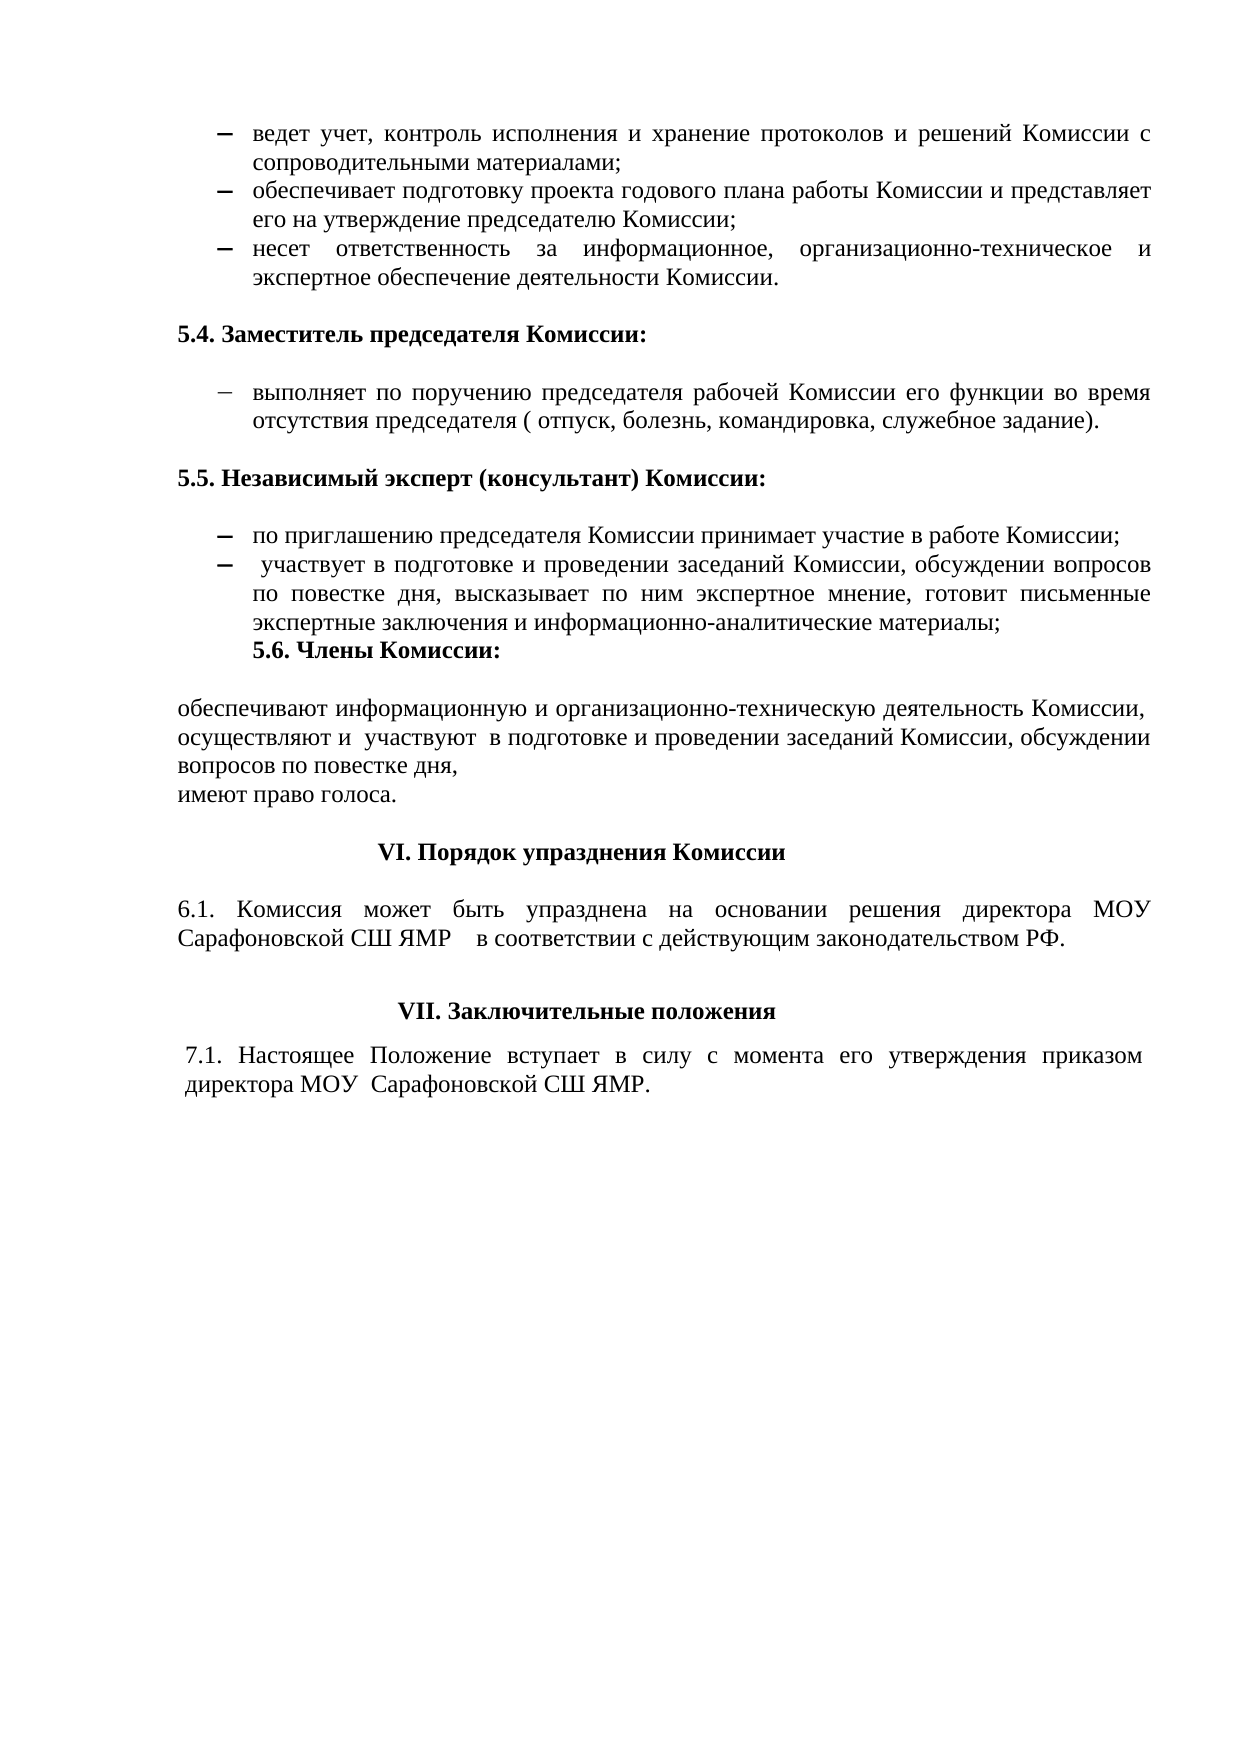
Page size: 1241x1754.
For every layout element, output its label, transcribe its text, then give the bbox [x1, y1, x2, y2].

list выполняет по поручению председателя рабочей Комиссии его функции во время отсутствия председателя ( отпуск, болезнь, командировка, служебное задание). [215, 377, 1152, 434]
list обеспечивает подготовку проекта годового плана работы Комиссии и представляет его на утверждение председателю Комиссии; [215, 176, 1152, 233]
list по приглашению председателя Комиссии принимает участие в работе Комиссии; [215, 521, 1152, 549]
list участвует в подготовке и проведении заседаний Комиссии, обсуждении вопросов по повестке дня, высказывает по ним экспертное мнение, готовит письменные экспертные заключения и информационно-аналитические материалы; [215, 549, 1152, 636]
text 7.1. Настоящее Положение вступает в силу с момента его утверждения приказом директора МОУ Сарафоновской СШ ЯМР. [185, 1041, 1144, 1098]
text 6.1. Комиссия может быть упразднена на основании решения директора МОУ Сарафоновской СШ ЯМР в соответствии с действующим законодательством РФ. [177, 866, 1152, 952]
text 5.5. Независимый эксперт (консультант) Комиссии: [177, 463, 1152, 521]
text VI. Порядок упразднения Комиссии [177, 837, 1152, 866]
text VII. Заключительные положения [185, 996, 1144, 1025]
list ведет учет, контроль исполнения и хранение протоколов и решений Комиссии с сопроводительными материалами; [215, 118, 1152, 176]
text имеют право голоса. [177, 779, 1152, 808]
list несет ответственность за информационное, организационно-техническое и экспертное обеспечение деятельности Комиссии. [215, 233, 1152, 291]
text обеспечивают информационную и организационно-техническую деятельность Комиссии, осуществляют и участвуют в подготовке и проведении заседаний Комиссии, обсуждении вопросов по повестке дня, [177, 693, 1152, 779]
text 5.6. Члены Комиссии: [252, 636, 1152, 664]
text 5.4. Заместитель председателя Комиссии: [177, 319, 1152, 348]
